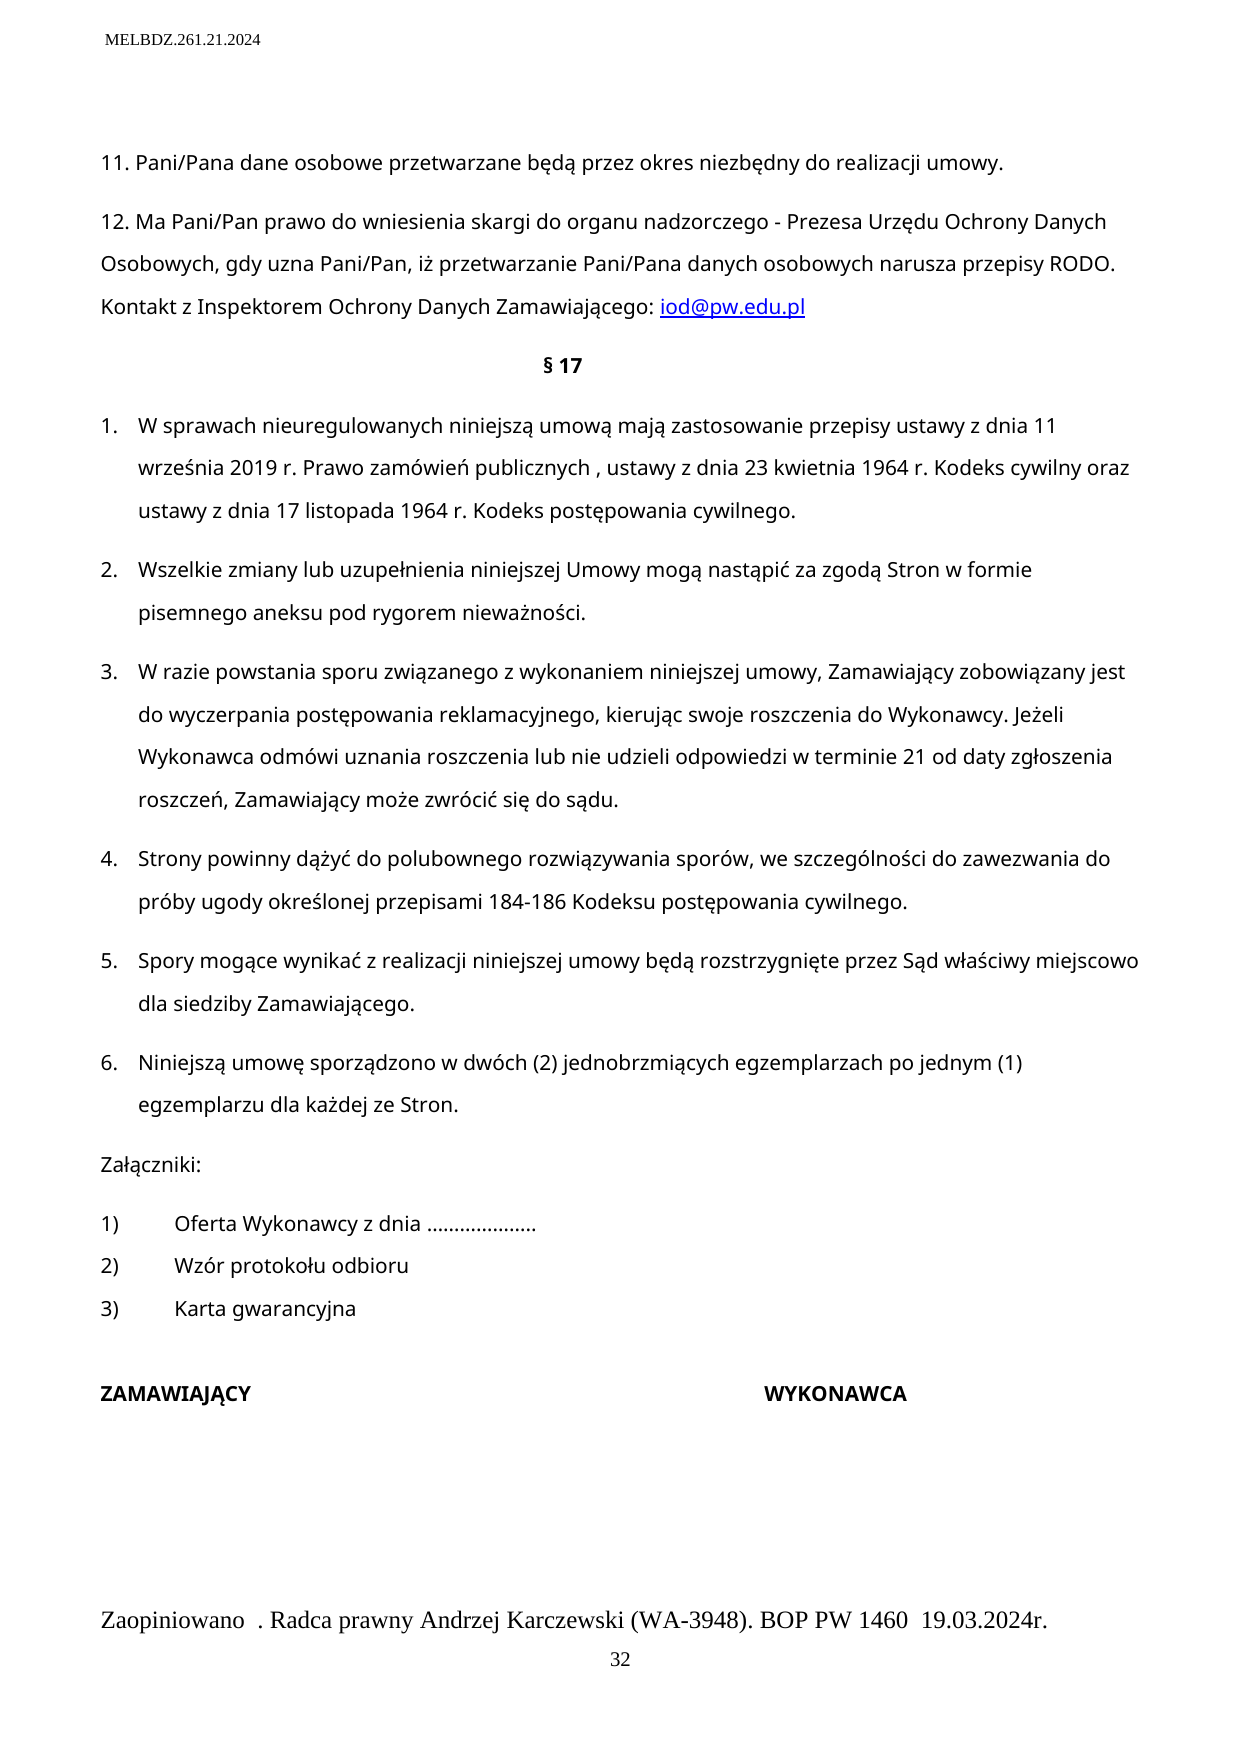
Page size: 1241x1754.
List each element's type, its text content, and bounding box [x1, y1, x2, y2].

list Strony powinny dążyć do polubownego rozwiązywania sporów, we szczególności do zawezwania do próby ugody określonej przepisami 184-186 Kodeksu postępowania cywilnego. [100, 844, 1140, 915]
text Zaopiniowano . Radca prawny Andrzej Karczewski (WA-3948). BOP PW 1460 19.03.2024r. [100, 1605, 1140, 1634]
text Załączniki: [100, 1150, 1140, 1178]
text ZAMAWIAJĄCY WYKONAWCA [100, 1379, 1140, 1408]
list W sprawach nieuregulowanych niniejszą umową mają zastosowanie przepisy ustawy z dnia 11 września 2019 r. Prawo zamówień publicznych , ustawy z dnia 23 kwietnia 1964 r. Kodeks cywilny oraz ustawy z dnia 17 listopada 1964 r. Kodeks postępowania cywilnego. [100, 411, 1140, 524]
list Wszelkie zmiany lub uzupełnienia niniejszej Umowy mogą nastąpić za zgodą Stron w formie pisemnego aneksu pod rygorem nieważności. [100, 555, 1140, 626]
text § 17 [100, 351, 1140, 380]
list Oferta Wykonawcy z dnia ……………….. [100, 1209, 1140, 1237]
text 12. Ma Pani/Pan prawo do wniesienia skargi do organu nadzorczego - Prezesa Urzędu Ochrony Danych Osobowych, gdy uzna Pani/Pan, iż przetwarzanie Pani/Pana danych osobowych narusza przepisy RODO. Kontakt z Inspektorem Ochrony Danych Zamawiającego: iod@pw.edu.pl [100, 207, 1140, 321]
list Wzór protokołu odbioru [100, 1252, 1140, 1280]
list Karta gwarancyjna [100, 1294, 1140, 1323]
list Niniejszą umowę sporządzono w dwóch (2) jednobrzmiących egzemplarzach po jednym (1) egzemplarzu dla każdej ze Stron. [100, 1048, 1140, 1119]
list Spory mogące wynikać z realizacji niniejszej umowy będą rozstrzygnięte przez Sąd właściwy miejscowo dla siedziby Zamawiającego. [100, 946, 1140, 1017]
list W razie powstania sporu związanego z wykonaniem niniejszej umowy, Zamawiający zobowiązany jest do wyczerpania postępowania reklamacyjnego, kierując swoje roszczenia do Wykonawcy. Jeżeli Wykonawca odmówi uznania roszczenia lub nie udzieli odpowiedzi w terminie 21 od daty zgłoszenia roszczeń, Zamawiający może zwrócić się do sądu. [100, 657, 1140, 813]
text 11. Pani/Pana dane osobowe przetwarzane będą przez okres niezbędny do realizacji umowy. [100, 148, 1140, 176]
